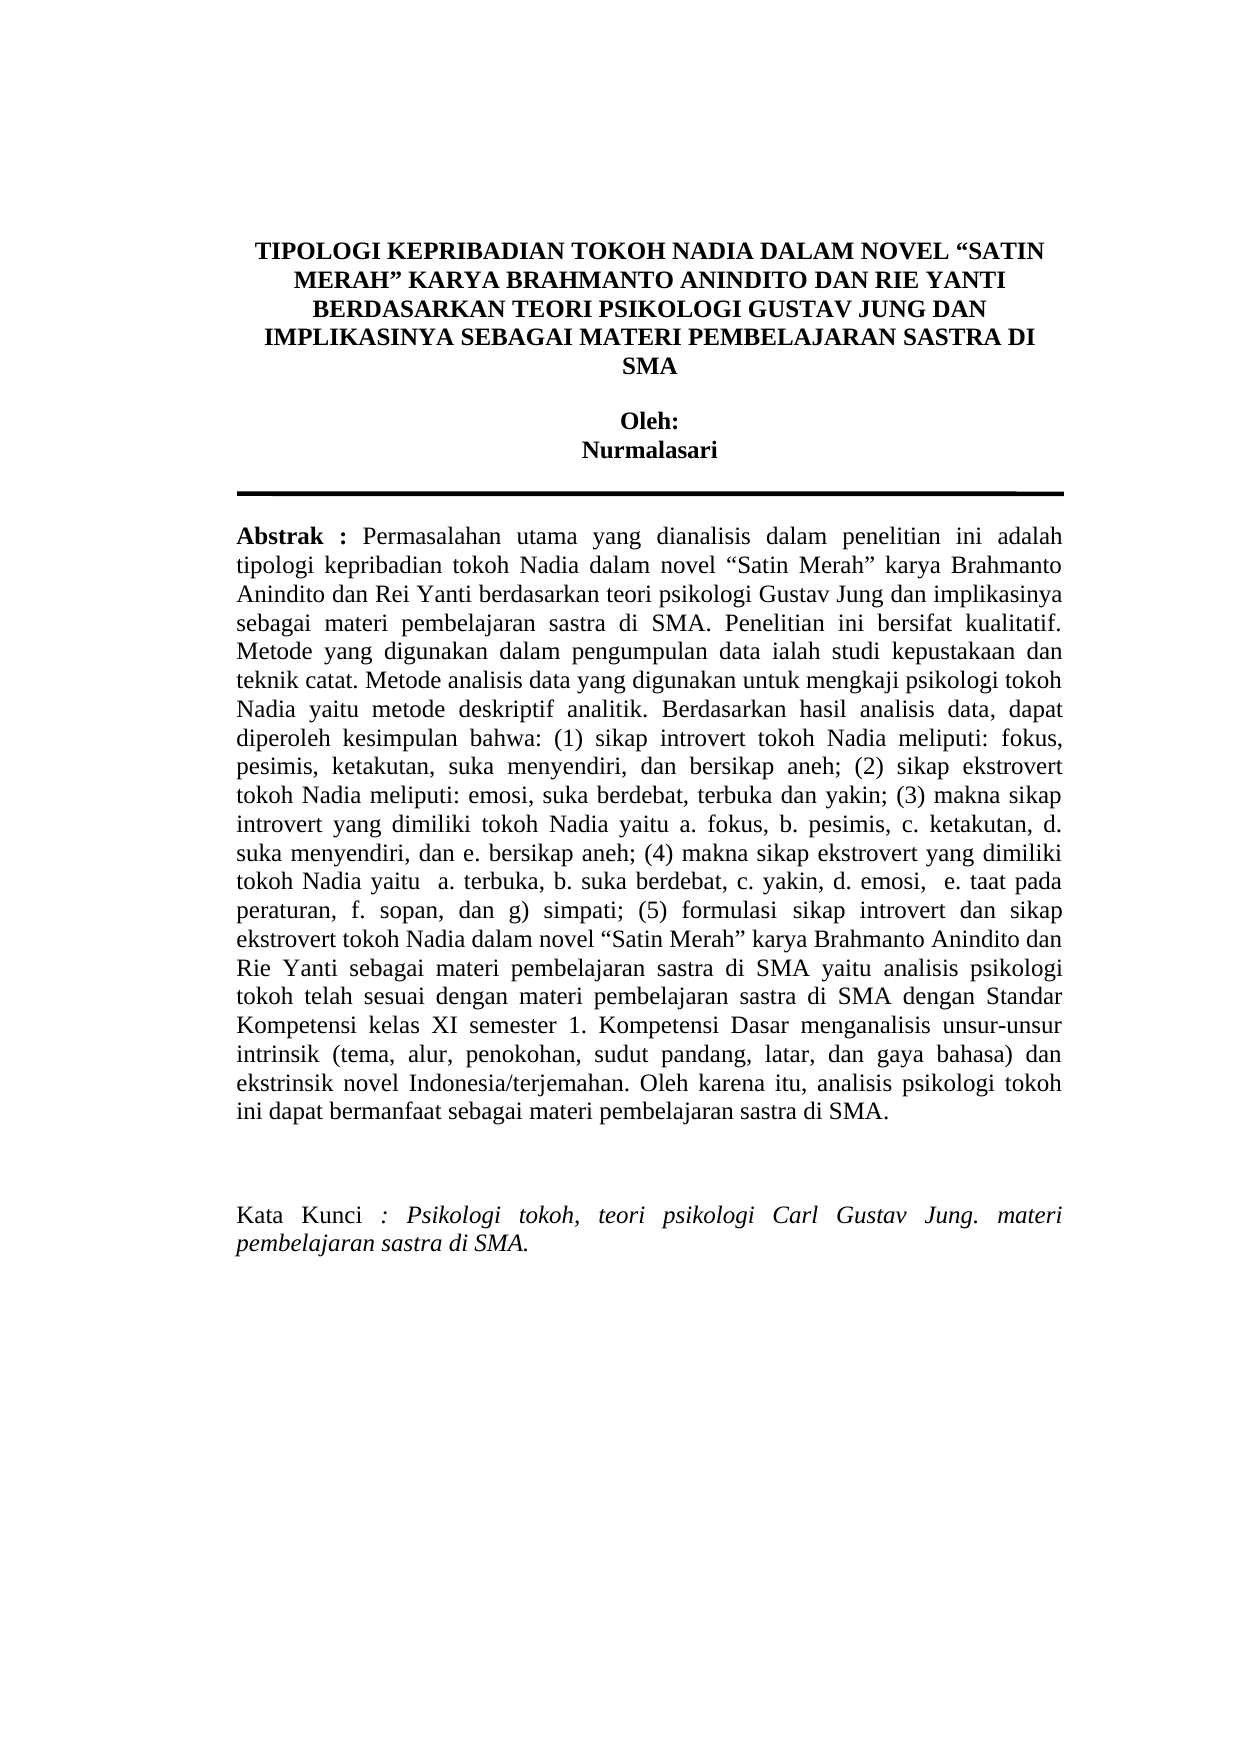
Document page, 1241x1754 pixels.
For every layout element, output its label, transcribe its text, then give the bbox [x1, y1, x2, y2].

text Abstrak : Permasalahan utama yang dianalisis dalam penelitian ini adalah tipologi kepribadian tokoh Nadia dalam novel “Satin Merah” karya Brahmanto Anindito dan Rei Yanti berdasarkan teori psikologi Gustav Jung dan implikasinya sebagai materi pembelajaran sastra di SMA. Penelitian ini bersifat kualitatif. Metode yang digunakan dalam pengumpulan data ialah studi kepustakaan dan teknik catat. Metode analisis data yang digunakan untuk mengkaji psikologi tokoh Nadia yaitu metode deskriptif analitik. Berdasarkan hasil analisis data, dapat diperoleh kesimpulan bahwa: (1) sikap introvert tokoh Nadia meliputi: fokus, pesimis, ketakutan, suka menyendiri, dan bersikap aneh; (2) sikap ekstrovert tokoh Nadia meliputi: emosi, suka berdebat, terbuka dan yakin; (3) makna sikap introvert yang dimiliki tokoh Nadia yaitu a. fokus, b. pesimis, c. ketakutan, d. suka menyendiri, dan e. bersikap aneh; (4) makna sikap ekstrovert yang dimiliki tokoh Nadia yaitu a. terbuka, b. suka berdebat, c. yakin, d. emosi, e. taat pada peraturan, f. sopan, dan g) simpati; (5) formulasi sikap introvert dan sikap ekstrovert tokoh Nadia dalam novel “Satin Merah” karya Brahmanto Anindito dan Rie Yanti sebagai materi pembelajaran sastra di SMA yaitu analisis psikologi tokoh telah sesuai dengan materi pembelajaran sastra di SMA dengan Standar Kompetensi kelas XI semester 1. Kompetensi Dasar menganalisis unsur-unsur intrinsik (tema, alur, penokohan, sudut pandang, latar, dan gaya bahasa) dan ekstrinsik novel Indonesia/terjemahan. Oleh karena itu, analisis psikologi tokoh ini dapat bermanfaat sebagai materi pembelajaran sastra di SMA. [236, 521, 1063, 1125]
text Kata Kunci : Psikologi tokoh, teori psikologi Carl Gustav Jung. materi pembelajaran sastra di SMA. [236, 1200, 1063, 1257]
text Nurmalasari [236, 435, 1063, 464]
text TIPOLOGI KEPRIBADIAN TOKOH NADIA DALAM NOVEL “SATIN MERAH” KARYA BRAHMANTO ANINDITO DAN RIE YANTI BERDASARKAN TEORI PSIKOLOGI GUSTAV JUNG DAN IMPLIKASINYA SEBAGAI MATERI PEMBELAJARAN SASTRA DI SMA [236, 236, 1063, 380]
text Oleh: [236, 406, 1063, 435]
